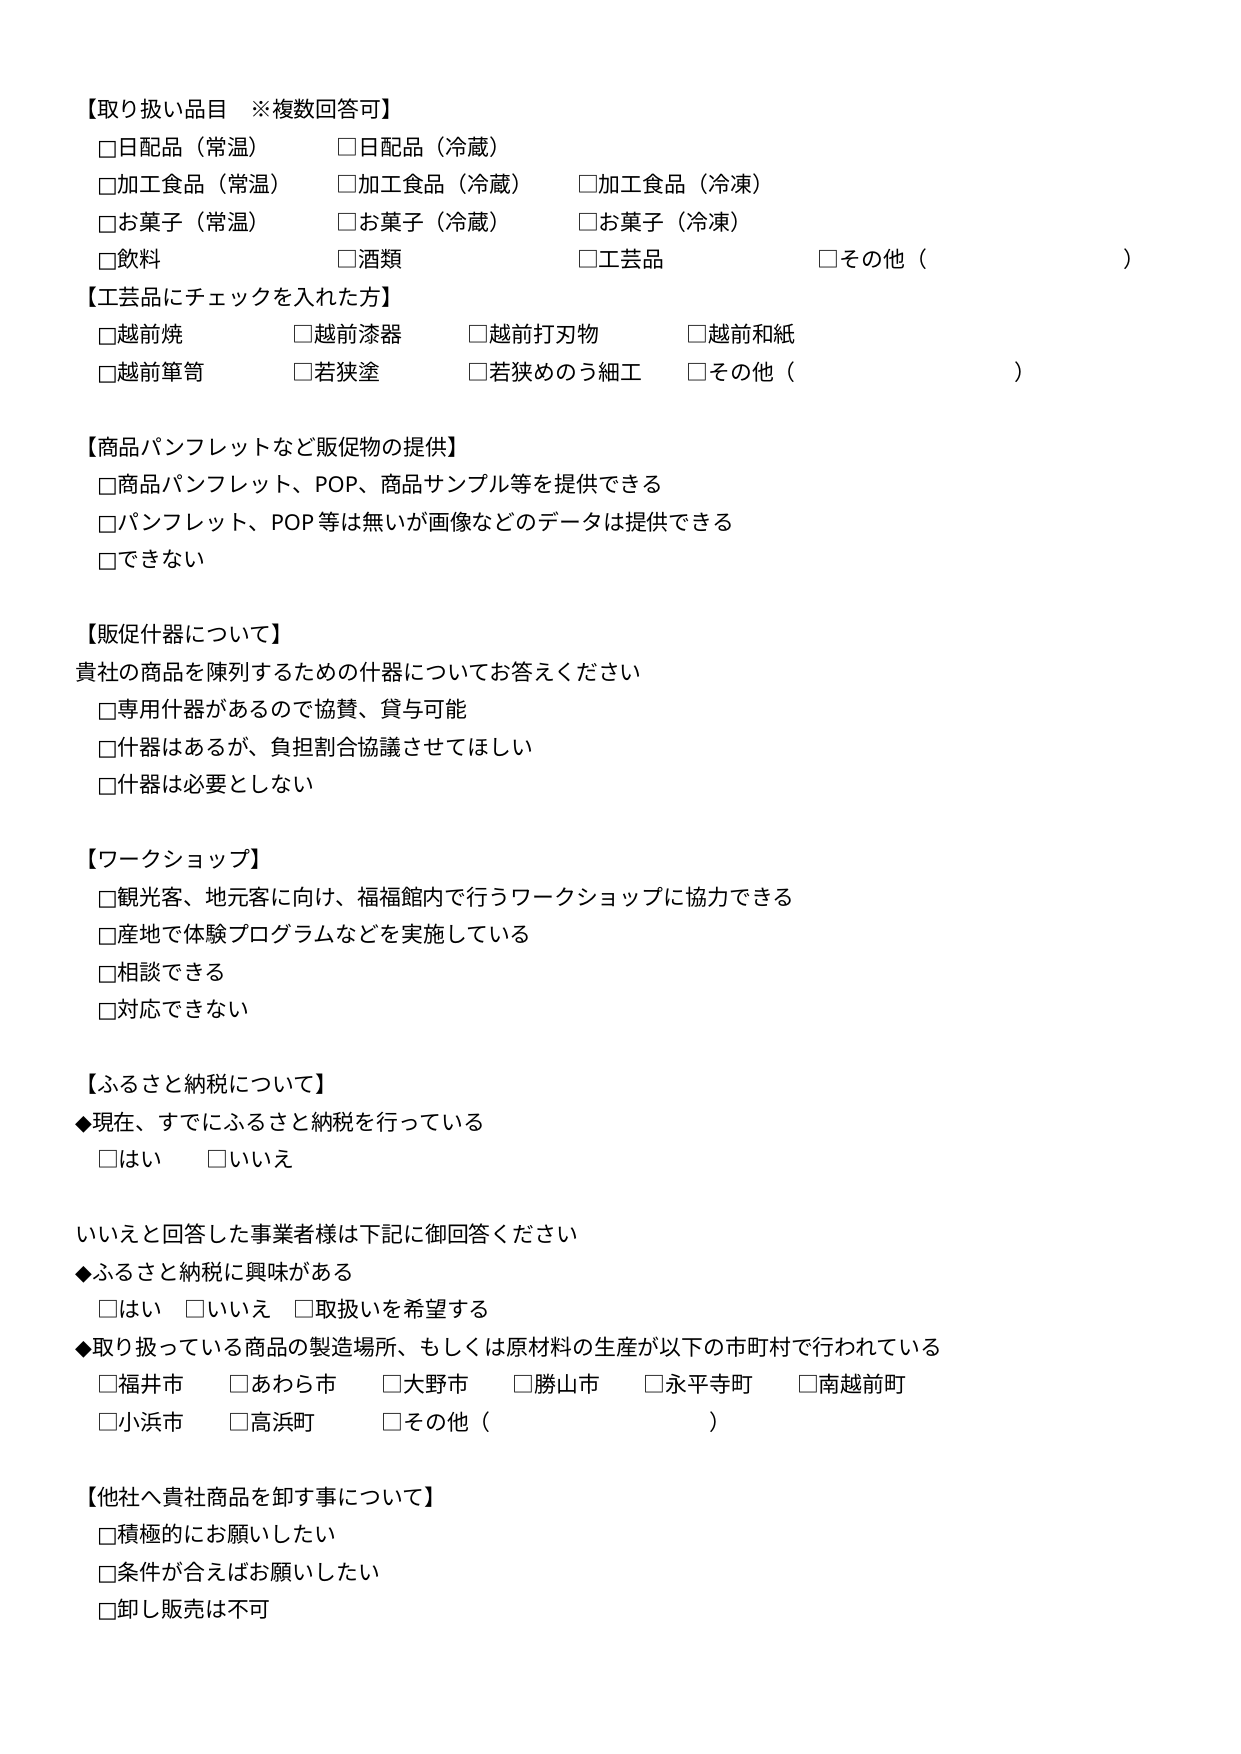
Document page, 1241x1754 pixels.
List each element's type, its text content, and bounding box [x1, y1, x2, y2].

text □専用什器があるので協賛、貸与可能 [97, 689, 1165, 727]
text □越前箪笥 □若狭塗 □若狭めのう細工 □その他（ ） [97, 352, 1165, 389]
text □小浜市 □高浜町 □その他（ ） [75, 1402, 1165, 1439]
text 【取り扱い品目 ※複数回答可】 [75, 89, 1165, 127]
text □パンフレット、POP等は無いが画像などのデータは提供できる [97, 502, 1165, 539]
text □はい □いいえ [75, 1139, 1165, 1177]
text □できない [97, 539, 1165, 577]
text いいえと回答した事業者様は下記に御回答ください [75, 1214, 1165, 1252]
text □お菓子（常温） □お菓子（冷蔵） □お菓子（冷凍） [97, 202, 1165, 239]
text 【ワークショップ】 [75, 839, 1165, 877]
text □日配品（常温） □日配品（冷蔵） [97, 127, 1165, 164]
text □商品パンフレット、POP、商品サンプル等を提供できる [97, 464, 1165, 502]
text ◆取り扱っている商品の製造場所、もしくは原材料の生産が以下の市町村で行われている [75, 1327, 1165, 1364]
text □はい □いいえ □取扱いを希望する [75, 1289, 1165, 1327]
text □条件が合えばお願いしたい [97, 1552, 1165, 1589]
text ◆現在、すでにふるさと納税を行っている [75, 1102, 1165, 1139]
text 【商品パンフレットなど販促物の提供】 [75, 427, 1165, 464]
text 【工芸品にチェックを入れた方】 [75, 277, 1165, 314]
text 【ふるさと納税について】 [75, 1064, 1165, 1102]
text □加工食品（常温） □加工食品（冷蔵） □加工食品（冷凍） [97, 164, 1165, 202]
text 貴社の商品を陳列するための什器についてお答えください [75, 652, 1165, 689]
text □什器はあるが、負担割合協議させてほしい [97, 727, 1165, 764]
text □越前焼 □越前漆器 □越前打刃物 □越前和紙 [97, 314, 1165, 352]
text □卸し販売は不可 [97, 1589, 1165, 1627]
text □相談できる [97, 952, 1165, 989]
text □什器は必要としない [97, 764, 1165, 802]
text ◆ふるさと納税に興味がある [75, 1252, 1165, 1289]
text □対応できない [97, 989, 1165, 1027]
text □産地で体験プログラムなどを実施している [97, 914, 1165, 952]
text 【販促什器について】 [75, 614, 1165, 652]
text □福井市 □あわら市 □大野市 □勝山市 □永平寺町 □南越前町 [75, 1364, 1165, 1402]
text 【他社へ貴社商品を卸す事について】 [75, 1477, 1165, 1514]
text □観光客、地元客に向け、福福館内で行うワークショップに協力できる [97, 877, 1165, 914]
text □積極的にお願いしたい [97, 1514, 1165, 1552]
text □飲料 □酒類 □工芸品 □その他（ ） [97, 239, 1165, 277]
